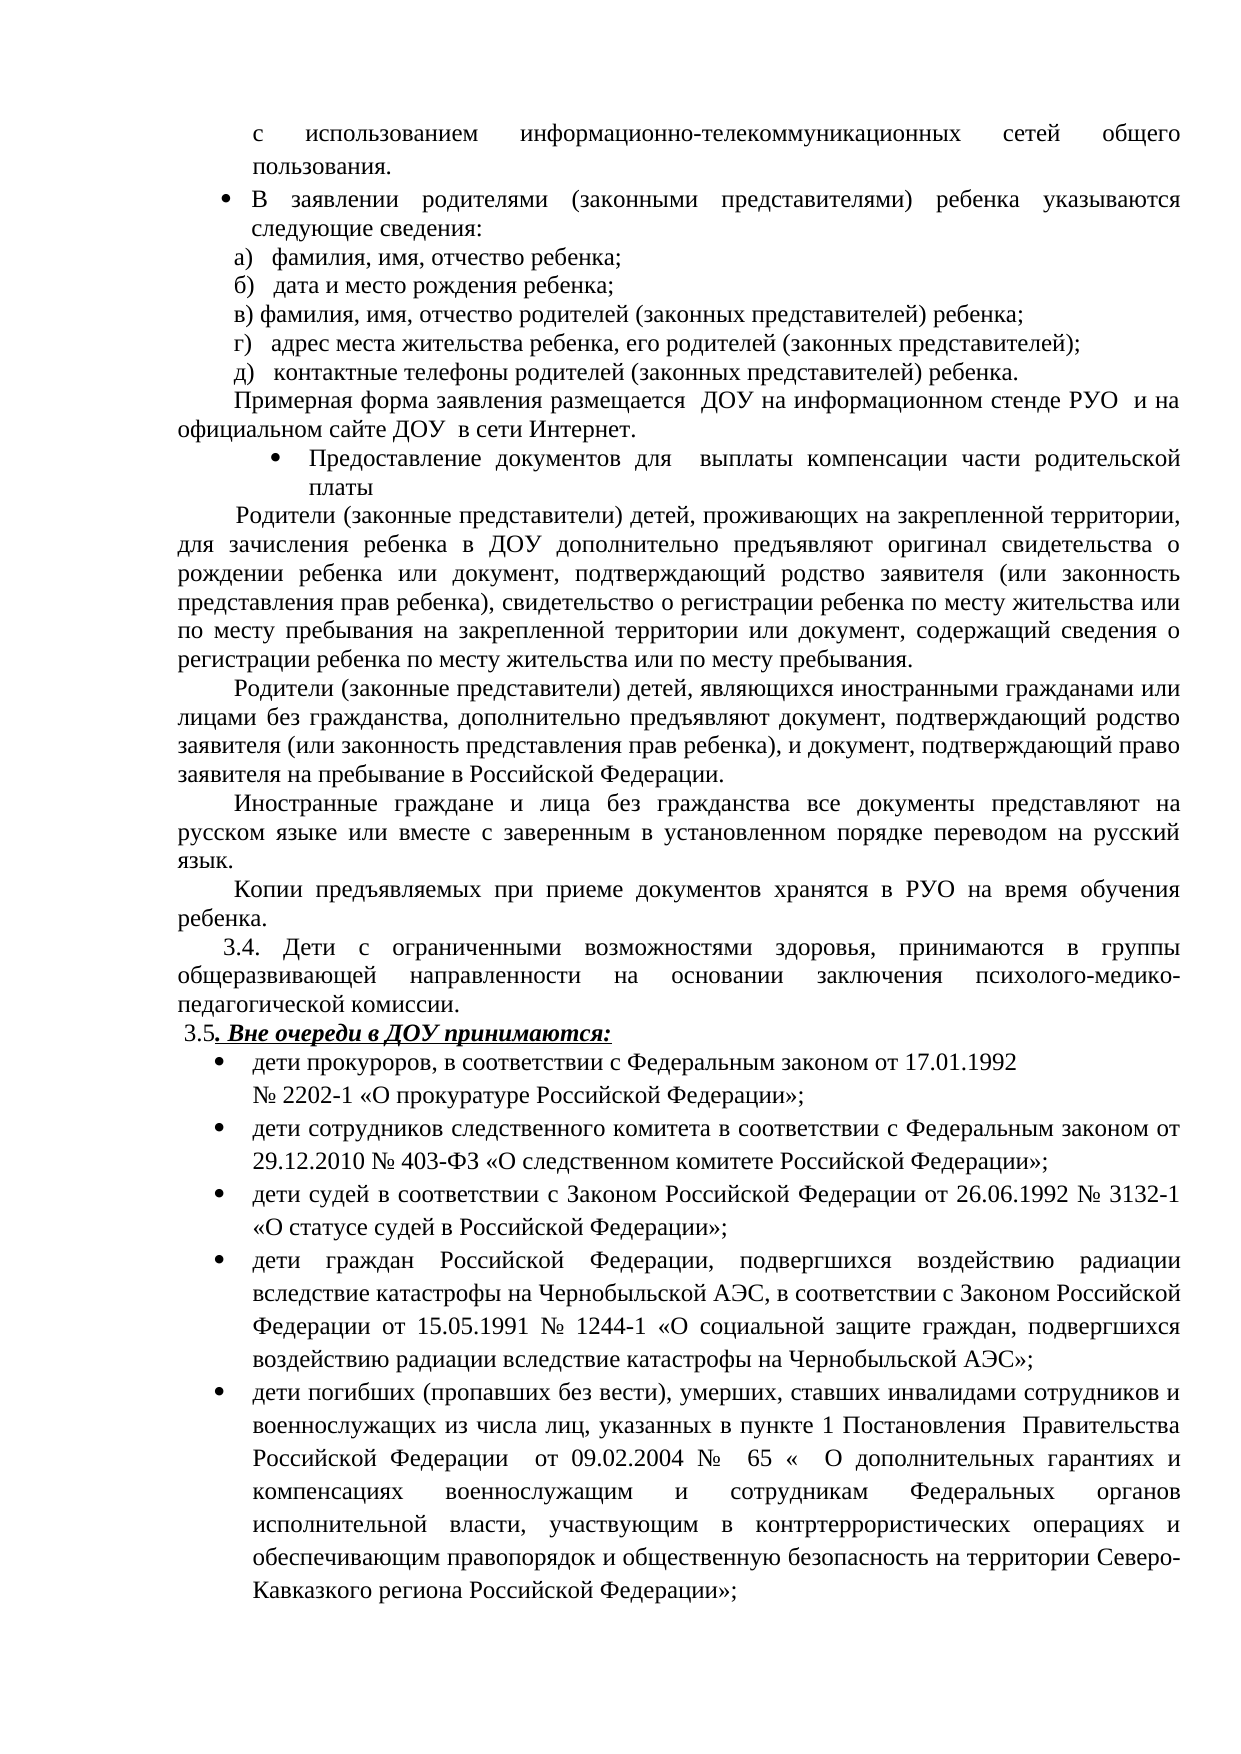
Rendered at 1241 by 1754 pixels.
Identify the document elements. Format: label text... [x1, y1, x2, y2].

text г) адрес места жительства ребенка, его родителей (законных представителей); [177, 328, 1181, 357]
text а) фамилия, имя, отчество ребенка; [177, 242, 1181, 270]
list дети прокуроров, в соответствии с Федеральным законом от 17.01.1992 [215, 1047, 1181, 1075]
text 3.4. Дети с ограниченными возможностями здоровья, принимаются в группы общеразвивающей направленности на основании заключения психолого-медико-педагогической комиссии. [177, 932, 1181, 1018]
text в) фамилия, имя, отчество родителей (законных представителей) ребенка; [177, 299, 1181, 328]
list дети судей в соответствии с Законом Российской Федерации от 26.06.1992 № 3132-1 «О статусе судей в Российской Федерации»; [215, 1179, 1181, 1241]
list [252, 118, 1181, 180]
text д) контактные телефоны родителей (законных представителей) ребенка. [177, 357, 1181, 385]
text Родители (законные представители) детей, являющихся иностранными гражданами или лицами без гражданства, дополнительно предъявляют документ, подтверждающий родство заявителя (или законность представления прав ребенка), и документ, подтверждающий право заявителя на пребывание в Российской Федерации. [177, 673, 1181, 788]
list дети сотрудников следственного комитета в соответствии с Федеральным законом от 29.12.2010 № 403-ФЗ «О следственном комитете Российской Федерации»; [215, 1113, 1181, 1174]
list № 2202-1 «О прокуратуре Российской Федерации»; [252, 1080, 1181, 1108]
text б) дата и место рождения ребенка; [177, 270, 1181, 299]
list Предоставление документов для выплаты компенсации части родительской платы [271, 443, 1181, 500]
text 3.5. Вне очереди в ДОУ принимаются: [177, 1018, 1181, 1047]
text Копии предъявляемых при приеме документов хранятся в РУО на время обучения ребенка. [177, 874, 1181, 932]
list дети граждан Российской Федерации, подвергшихся воздействию радиации вследствие катастрофы на Чернобыльской АЭС, в соответствии с Законом Российской Федерации от 15.05.1991 № 1244-1 «О социальной защите граждан, подвергшихся воздействию радиации вследствие катастрофы на Чернобыльской АЭС»; [215, 1245, 1181, 1373]
text Иностранные граждане и лица без гражданства все документы представляют на русском языке или вместе с заверенным в установленном порядке переводом на русский язык. [177, 788, 1181, 874]
text Примерная форма заявления размещается ДОУ на информационном стенде РУО и на официальном сайте ДОУ в сети Интернет. [177, 385, 1181, 443]
list В заявлении родителями (законными представителями) ребенка указываются следующие сведения: [222, 184, 1181, 242]
text Родители (законные представители) детей, проживающих на закрепленной территории, для зачисления ребенка в ДОУ дополнительно предъявляют оригинал свидетельства о рождении ребенка или документ, подтверждающий родство заявителя (или законность представления прав ребенка), свидетельство о регистрации ребенка по месту жительства или по месту пребывания на закрепленной территории или документ, содержащий сведения о регистрации ребенка по месту жительства или по месту пребывания. [177, 500, 1181, 673]
list дети погибших (пропавших без вести), умерших, ставших инвалидами сотрудников и военнослужащих из числа лиц, указанных в пункте 1 Постановления Правительства Российской Федерации от 09.02.2004 № 65 « О дополнительных гарантиях и компенсациях военнослужащим и сотрудникам Федеральных органов исполнительной власти, участвующим в контртеррористических операциях и обеспечивающим правопорядок и общественную безопасность на территории Северо-Кавказкого региона Российской Федерации»; [215, 1377, 1181, 1604]
